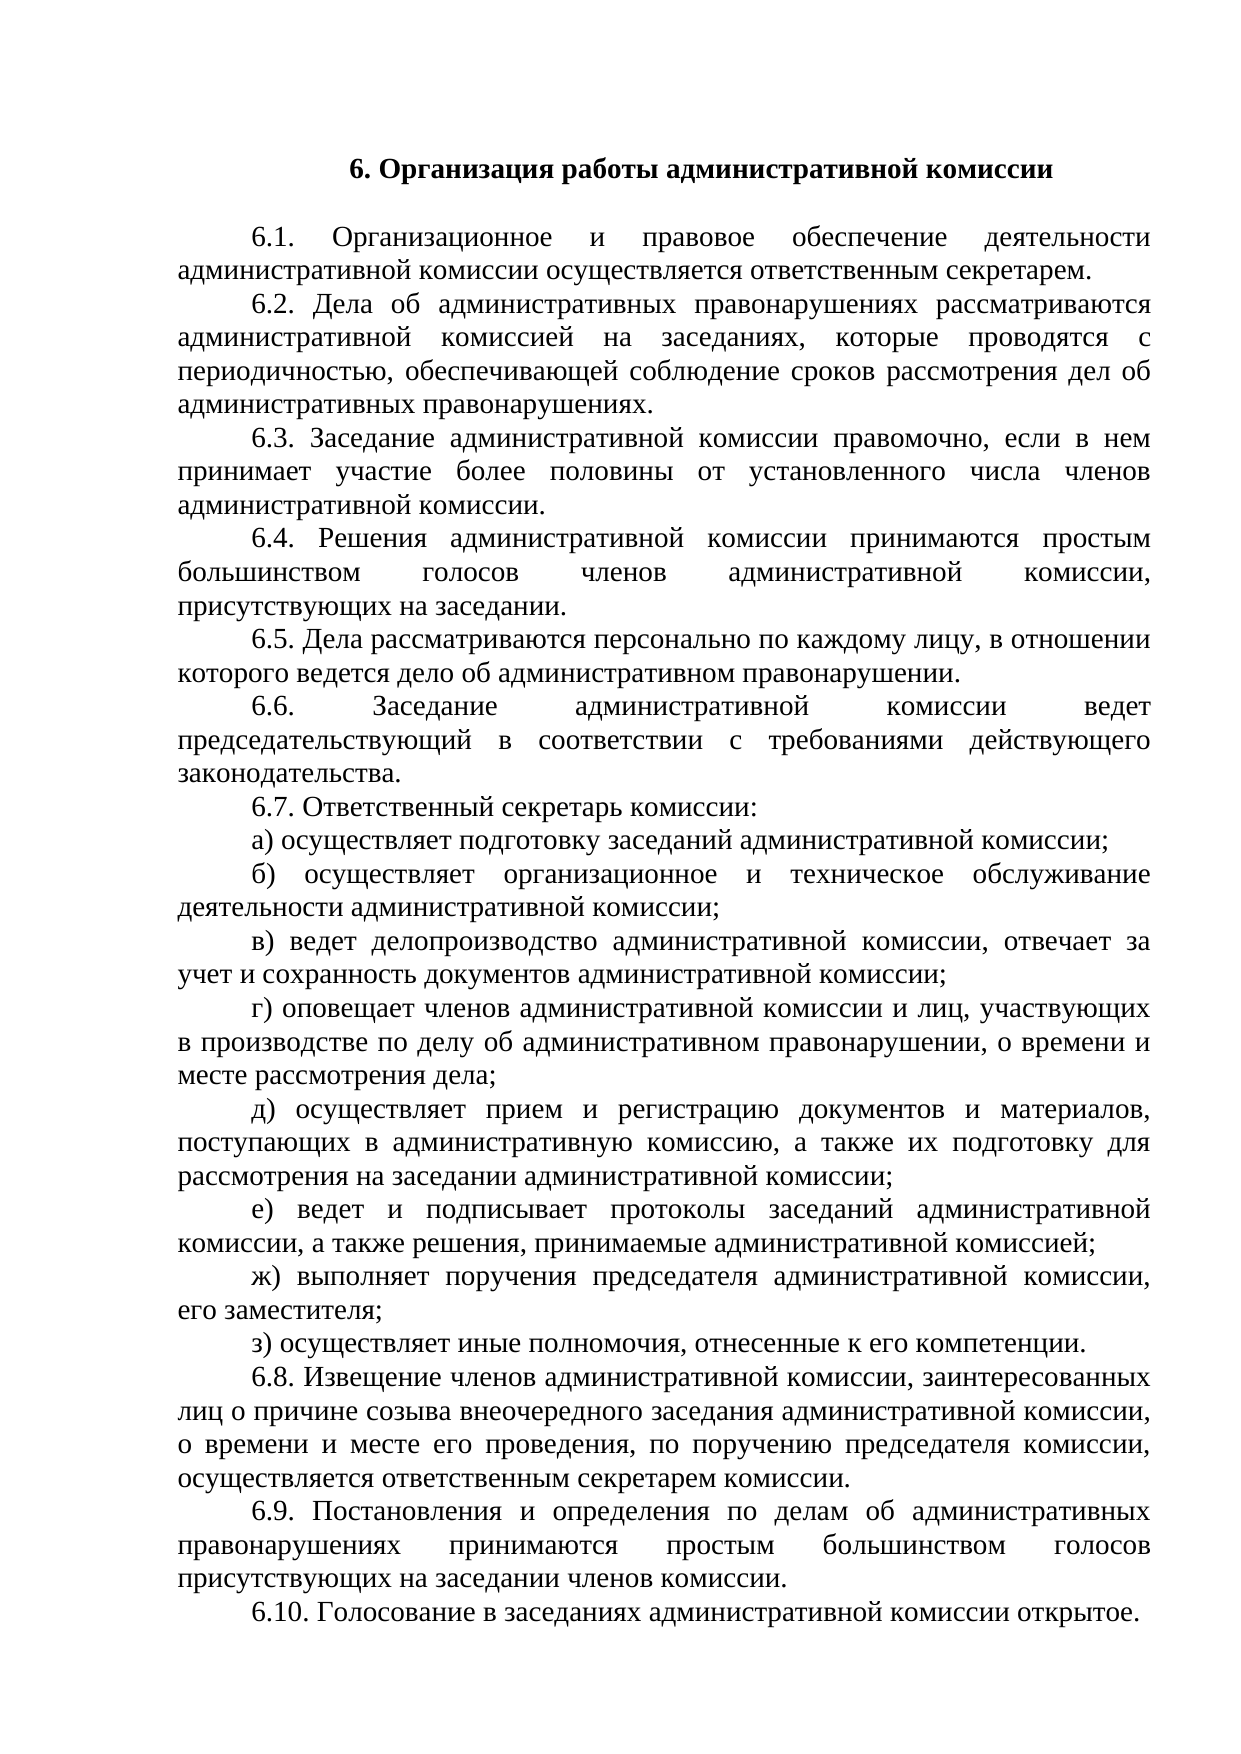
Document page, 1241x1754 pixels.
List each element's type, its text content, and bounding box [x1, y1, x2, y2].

text д) осуществляет прием и регистрацию документов и материалов, поступающих в административную комиссию, а также их подготовку для рассмотрения на заседании административной комиссии; [177, 1091, 1152, 1191]
text 6. Организация работы административной комиссии [177, 152, 1152, 185]
text 6.2. Дела об административных правонарушениях рассматриваются административной комиссией на заседаниях, которые проводятся с периодичностью, обеспечивающей соблюдение сроков рассмотрения дел об административных правонарушениях. [177, 286, 1152, 420]
text 6.6. Заседание административной комиссии ведет председательствующий в соответствии с требованиями действующего законодательства. [177, 688, 1152, 789]
text е) ведет и подписывает протоколы заседаний административной комиссии, а также решения, принимаемые административной комиссией; [177, 1191, 1152, 1258]
text 6.9. Постановления и определения по делам об административных правонарушениях принимаются простым большинством голосов присутствующих на заседании членов комиссии. [177, 1493, 1152, 1594]
text 6.5. Дела рассматриваются персонально по каждому лицу, в отношении которого ведется дело об административном правонарушении. [177, 621, 1152, 688]
text в) ведет делопроизводство административной комиссии, отвечает за учет и сохранность документов административной комиссии; [177, 923, 1152, 990]
text 6.4. Решения административной комиссии принимаются простым большинством голосов членов административной комиссии, присутствующих на заседании. [177, 521, 1152, 621]
text 6.7. Ответственный секретарь комиссии: [177, 789, 1152, 822]
text 6.1. Организационное и правовое обеспечение деятельности административной комиссии осуществляется ответственным секретарем. [177, 219, 1152, 286]
text 6.8. Извещение членов административной комиссии, заинтересованных лиц о причине созыва внеочередного заседания административной комиссии, о времени и месте его проведения, по поручению председателя комиссии, осуществляется ответственным секретарем комиссии. [177, 1359, 1152, 1493]
text з) осуществляет иные полномочия, отнесенные к его компетенции. [177, 1326, 1152, 1359]
text г) оповещает членов административной комиссии и лиц, участвующих в производстве по делу об административном правонарушении, о времени и месте рассмотрения дела; [177, 990, 1152, 1091]
text б) осуществляет организационное и техническое обслуживание деятельности административной комиссии; [177, 856, 1152, 923]
text 6.3. Заседание административной комиссии правомочно, если в нем принимает участие более половины от установленного числа членов административной комиссии. [177, 420, 1152, 521]
text ж) выполняет поручения председателя административной комиссии, его заместителя; [177, 1258, 1152, 1326]
text 6.10. Голосование в заседаниях административной комиссии открытое. [177, 1594, 1152, 1627]
text а) осуществляет подготовку заседаний административной комиссии; [177, 822, 1152, 856]
